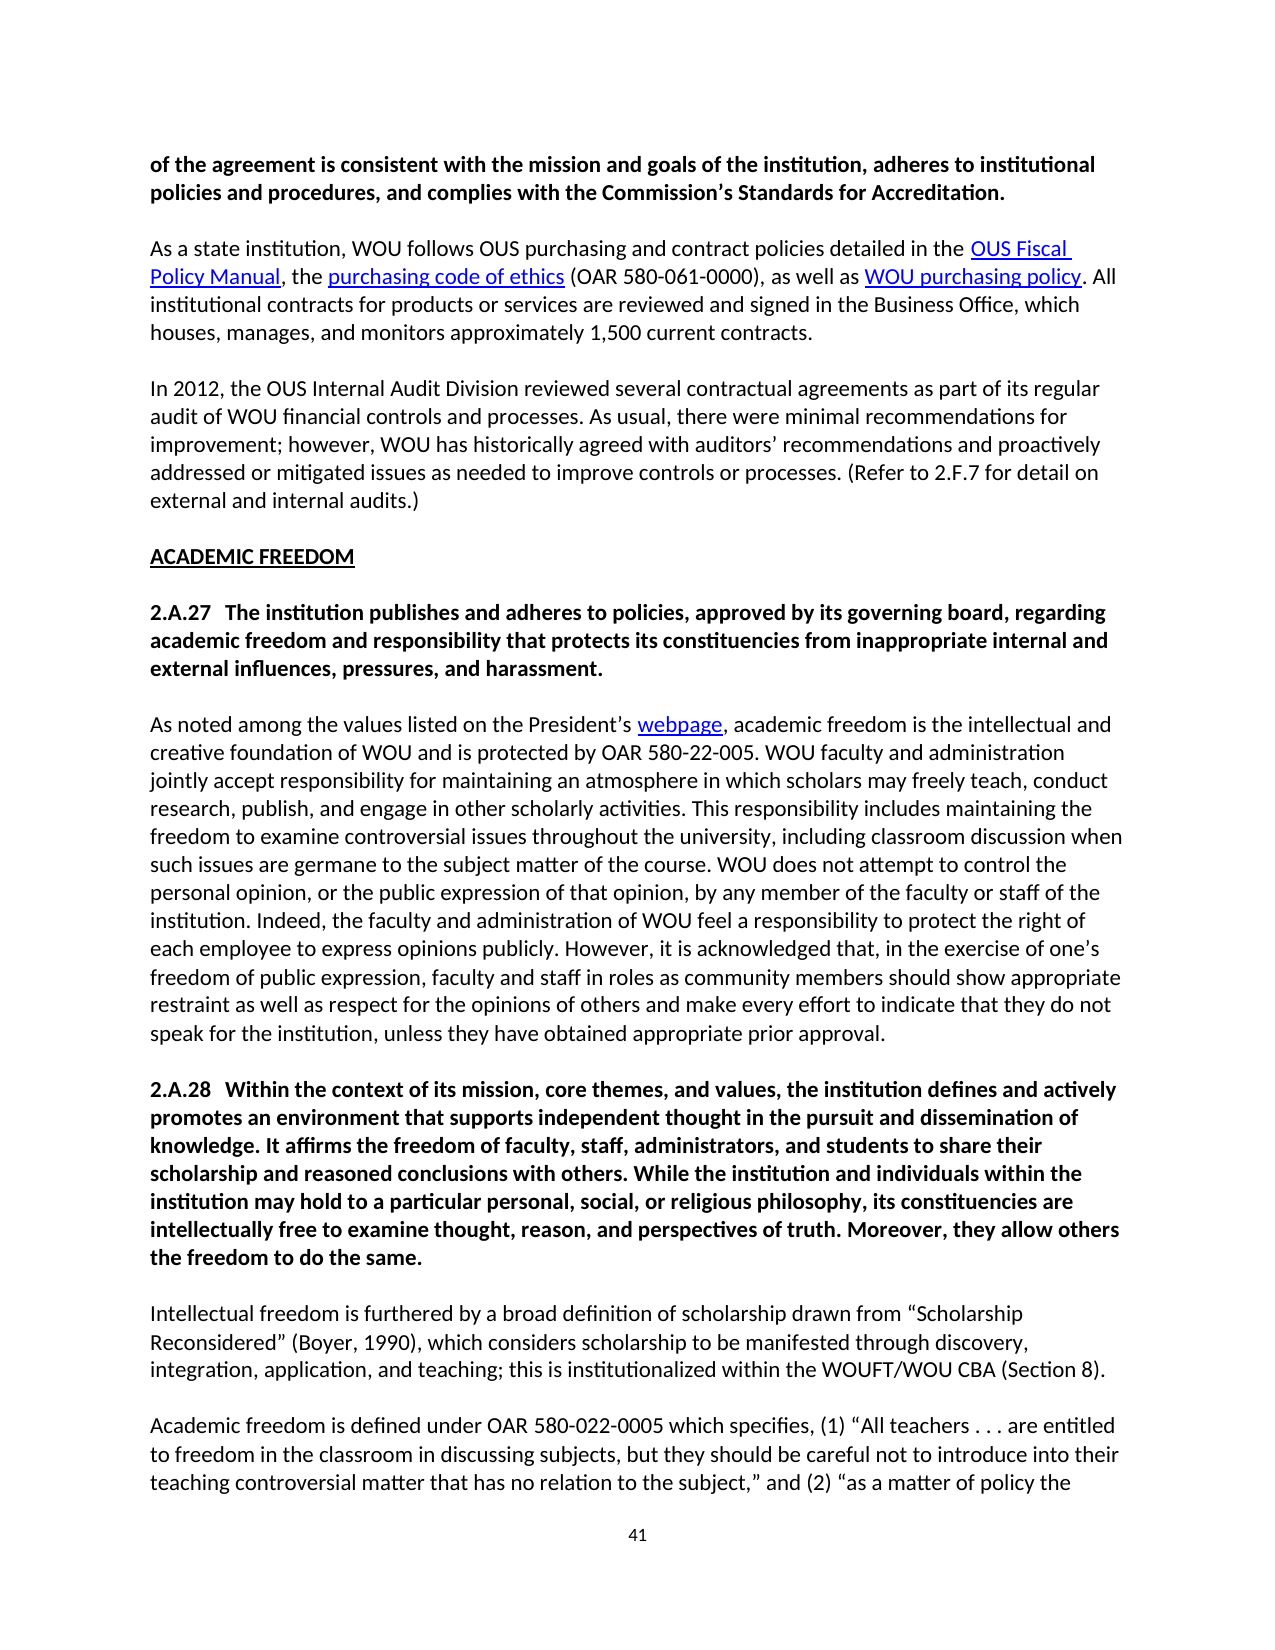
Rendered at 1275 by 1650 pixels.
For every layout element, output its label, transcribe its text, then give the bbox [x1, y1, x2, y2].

text In 2012, the OUS Internal Audit Division reviewed several contractual agreements as part of its regular audit of WOU financial controls and processes. As usual, there were minimal recommendations for improvement; however, WOU has historically agreed with auditors’ recommendations and proactively addressed or mitigated issues as needed to improve controls or processes. (Refer to 2.F.7 for detail on external and internal audits.) [150, 374, 1125, 514]
text 2.A.27 The institution publishes and adheres to policies, approved by its governing board, regarding academic freedom and responsibility that protects its constituencies from inappropriate internal and external influences, pressures, and harassment. [150, 598, 1125, 682]
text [150, 1412, 1125, 1496]
text As noted among the values listed on the President’s webpage, academic freedom is the intellectual and creative foundation of WOU and is protected by OAR 580-22-005. WOU faculty and administration jointly accept responsibility for maintaining an atmosphere in which scholars may freely teach, conduct research, publish, and engage in other scholarly activities. This responsibility includes maintaining the freedom to examine controversial issues throughout the university, including classroom discussion when such issues are germane to the subject matter of the course. WOU does not attempt to control the personal opinion, or the public expression of that opinion, by any member of the faculty or staff of the institution. Indeed, the faculty and administration of WOU feel a responsibility to protect the right of each employee to express opinions publicly. However, it is acknowledged that, in the exercise of one’s freedom of public expression, faculty and staff in roles as community members should show appropriate restraint as well as respect for the opinions of others and make every effort to indicate that they do not speak for the institution, unless they have obtained appropriate prior approval. [150, 710, 1125, 1047]
text Intellectual freedom is furthered by a broad definition of scholarship drawn from “Scholarship Reconsidered” (Boyer, 1990), which considers scholarship to be manifested through discovery, integration, application, and teaching; this is institutionalized within the WOUFT/WOU CBA (Section 8). [150, 1299, 1125, 1384]
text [150, 150, 1125, 206]
text As a state institution, WOU follows OUS purchasing and contract policies detailed in the OUS Fiscal Policy Manual, the purchasing code of ethics (OAR 580-061-0000), as well as WOU purchasing policy. All institutional contracts for products or services are reviewed and signed in the Business Office, which houses, manages, and monitors approximately 1,500 current contracts. [150, 234, 1125, 346]
text 2.A.28 Within the context of its mission, core themes, and values, the institution defines and actively promotes an environment that supports independent thought in the pursuit and dissemination of knowledge. It affirms the freedom of faculty, staff, administrators, and students to share their scholarship and reasoned conclusions with others. While the institution and individuals within the institution may hold to a particular personal, social, or religious philosophy, its constituencies are intellectually free to examine thought, reason, and perspectives of truth. Moreover, they allow others the freedom to do the same. [150, 1075, 1125, 1272]
text ACADEMIC FREEDOM [150, 542, 1125, 570]
